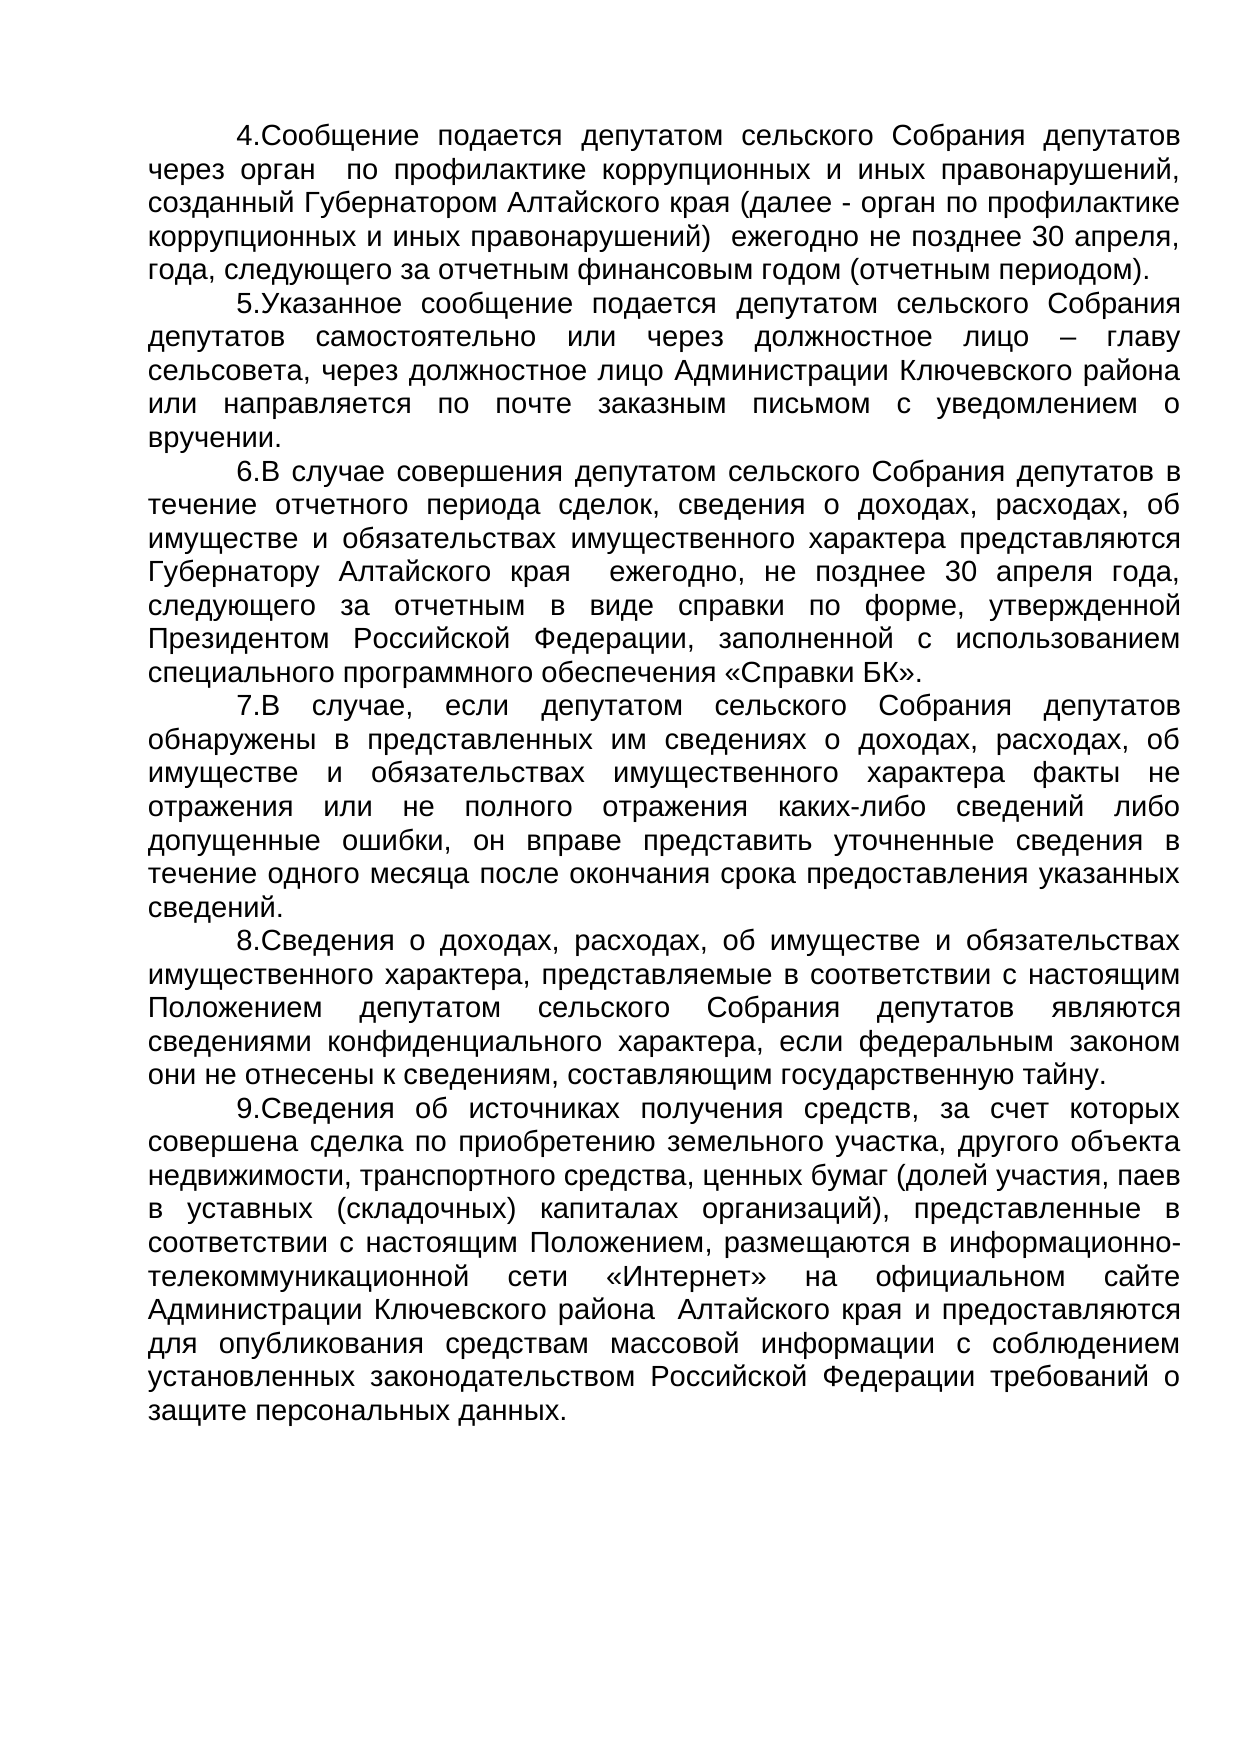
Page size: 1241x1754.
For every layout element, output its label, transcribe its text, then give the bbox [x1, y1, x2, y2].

text 6.В случае совершения депутатом сельского Собрания депутатов в течение отчетного периода сделок, сведения о доходах, расходах, об имуществе и обязательствах имущественного характера представляются Губернатору Алтайского края ежегодно, не позднее 30 апреля года, следующего за отчетным в виде справки по форме, утвержденной Президентом Российской Федерации, заполненной с использованием специального программного обеспечения «Справки БК». [148, 453, 1181, 688]
text 8.Сведения о доходах, расходах, об имуществе и обязательствах имущественного характера, представляемые в соответствии с настоящим Положением депутатом сельского Собрания депутатов являются сведениями конфиденциального характера, если федеральным законом они не отнесены к сведениям, составляющим государственную тайну. [148, 923, 1181, 1091]
text 7.В случае, если депутатом сельского Собрания депутатов обнаружены в представленных им сведениях о доходах, расходах, об имуществе и обязательствах имущественного характера факты не отражения или не полного отражения каких-либо сведений либо допущенные ошибки, он вправе представить уточненные сведения в течение одного месяца после окончания срока предоставления указанных сведений. [148, 688, 1181, 923]
text 4.Сообщение подается депутатом сельского Собрания депутатов через орган по профилактике коррупционных и иных правонарушений, созданный Губернатором Алтайского края (далее - орган по профилактике коррупционных и иных правонарушений) ежегодно не позднее 30 апреля, года, следующего за отчетным финансовым годом (отчетным периодом). [148, 118, 1181, 286]
text 5.Указанное сообщение подается депутатом сельского Собрания депутатов самостоятельно или через должностное лицо – главу сельсовета, через должностное лицо Администрации Ключевского района или направляется по почте заказным письмом с уведомлением о вручении. [148, 286, 1181, 453]
text 9.Сведения об источниках получения средств, за счет которых совершена сделка по приобретению земельного участка, другого объекта недвижимости, транспортного средства, ценных бумаг (долей участия, паев в уставных (складочных) капиталах организаций), представленные в соответствии с настоящим Положением, размещаются в информационно-телекоммуникационной сети «Интернет» на официальном сайте Администрации Ключевского района Алтайского края и предоставляются для опубликования средствам массовой информации с соблюдением установленных законодательством Российской Федерации требований о защите персональных данных. [148, 1091, 1181, 1426]
